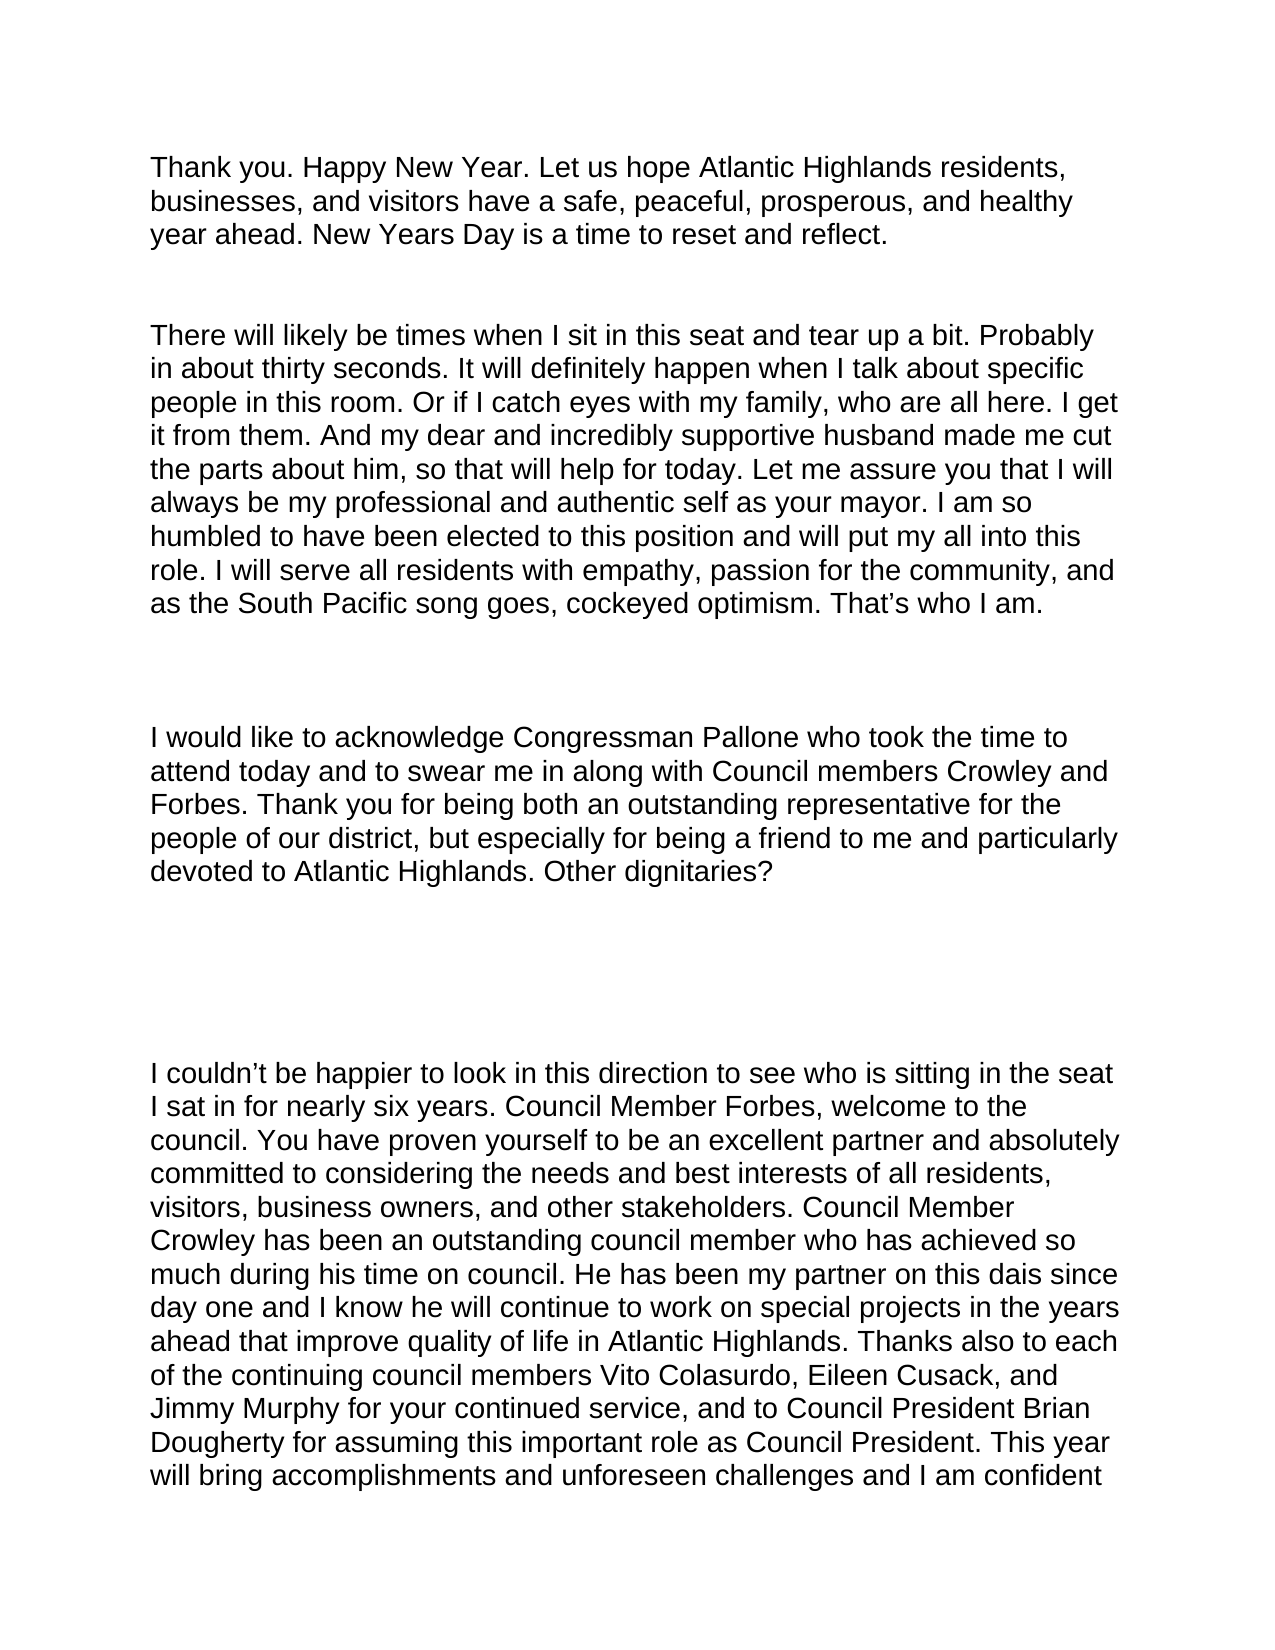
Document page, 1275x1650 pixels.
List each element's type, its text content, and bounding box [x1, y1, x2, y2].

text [150, 1056, 1125, 1492]
text I would like to acknowledge Congressman Pallone who took the time to attend today and to swear me in along with Council members Crowley and Forbes. Thank you for being both an outstanding representative for the people of our district, but especially for being a friend to me and particularly devoted to Atlantic Highlands. Other dignitaries? [150, 720, 1125, 888]
text Thank you. Happy New Year. Let us hope Atlantic Highlands residents, businesses, and visitors have a safe, peaceful, prosperous, and healthy year ahead. New Years Day is a time to reset and reflect. [150, 150, 1125, 251]
text There will likely be times when I sit in this seat and tear up a bit. Probably in about thirty seconds. It will definitely happen when I talk about specific people in this room. Or if I catch eyes with my family, who are all here. I get it from them. And my dear and incredibly supportive husband made me cut the parts about him, so that will help for today. Let me assure you that I will always be my professional and authentic self as your mayor. I am so humbled to have been elected to this position and will put my all into this role. I will serve all residents with empathy, passion for the community, and as the South Pacific song goes, cockeyed optimism. That’s who I am. [150, 318, 1125, 619]
